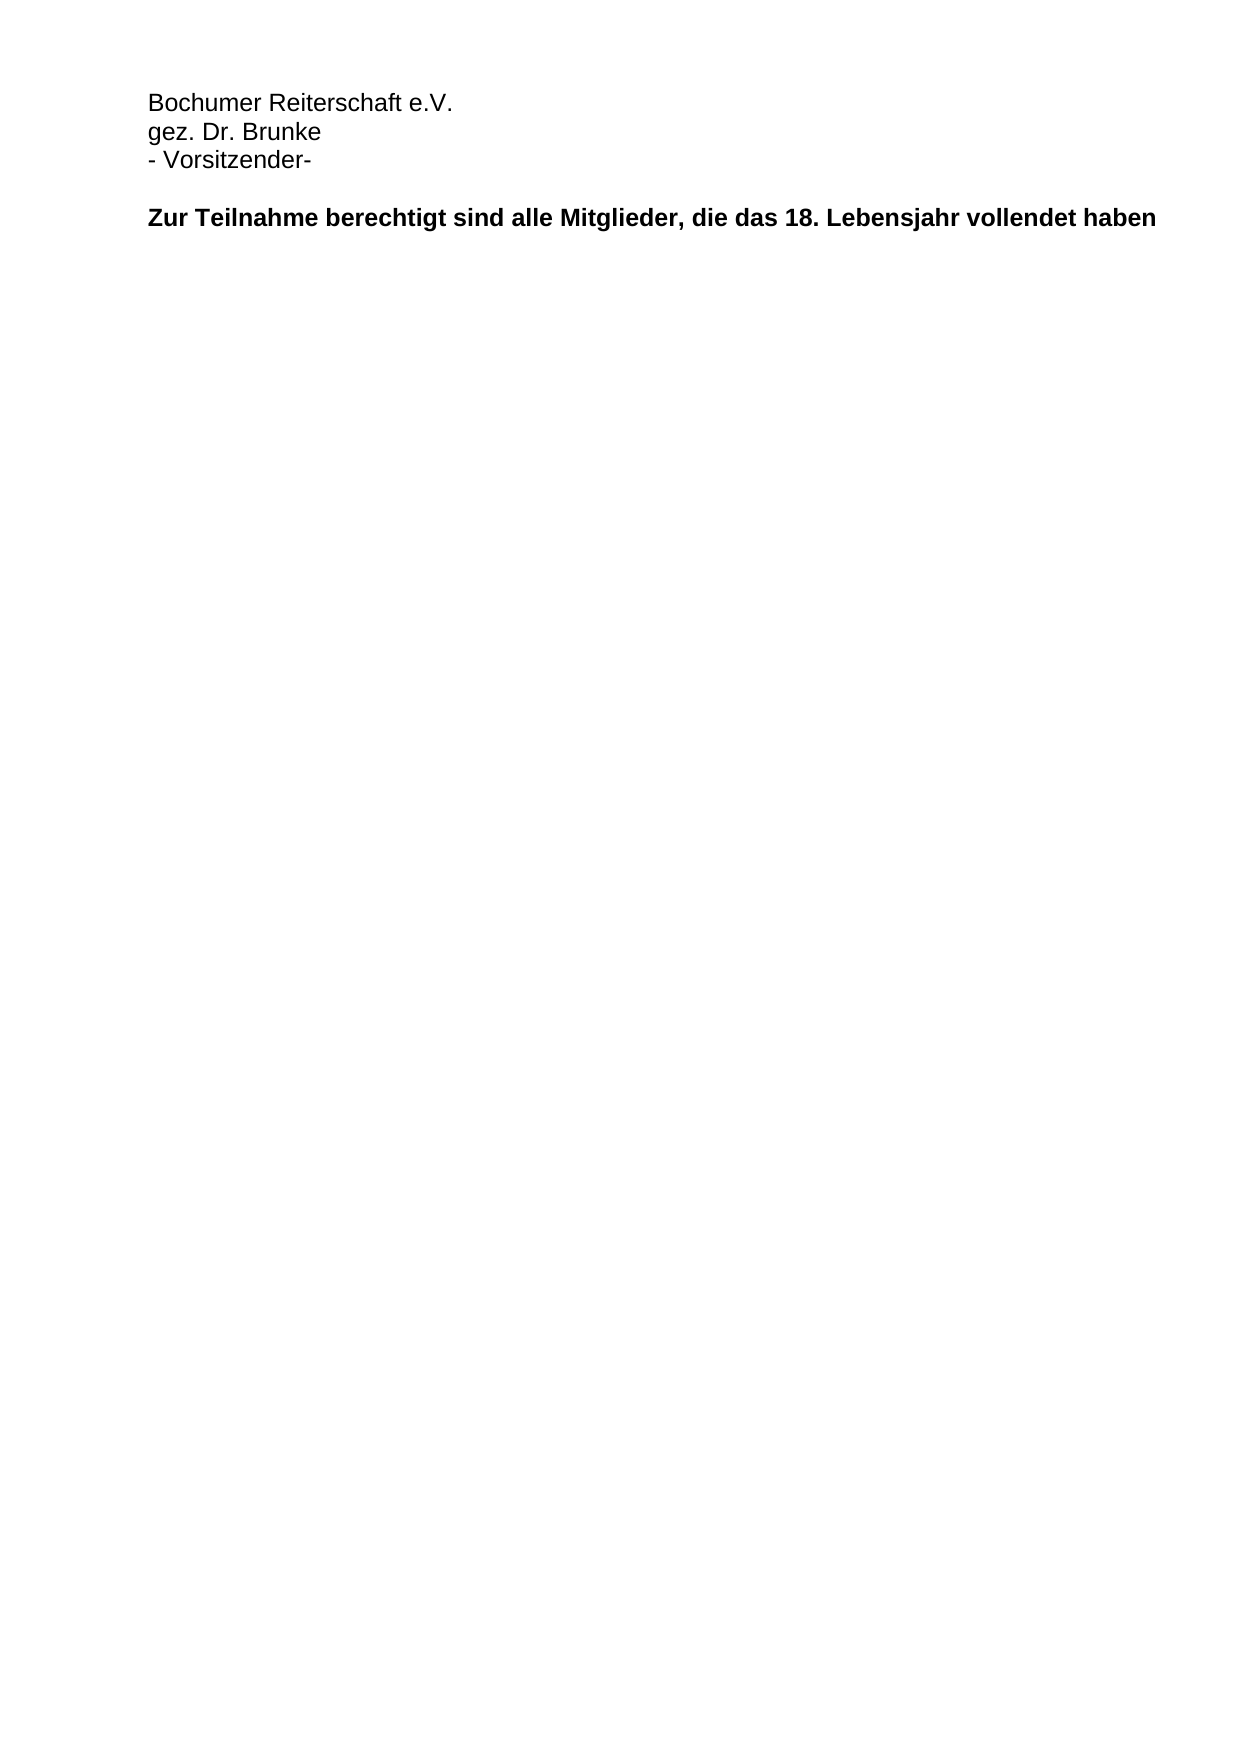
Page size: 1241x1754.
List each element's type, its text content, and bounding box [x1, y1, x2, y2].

text Zur Teilnahme berechtigt sind alle Mitglieder, die das 18. Lebensjahr vollendet haben [148, 203, 1181, 232]
text - Vorsitzender- [148, 145, 1181, 174]
text gez. Dr. Brunke [148, 117, 1181, 145]
text Bochumer Reiterschaft e.V. [148, 88, 1181, 117]
